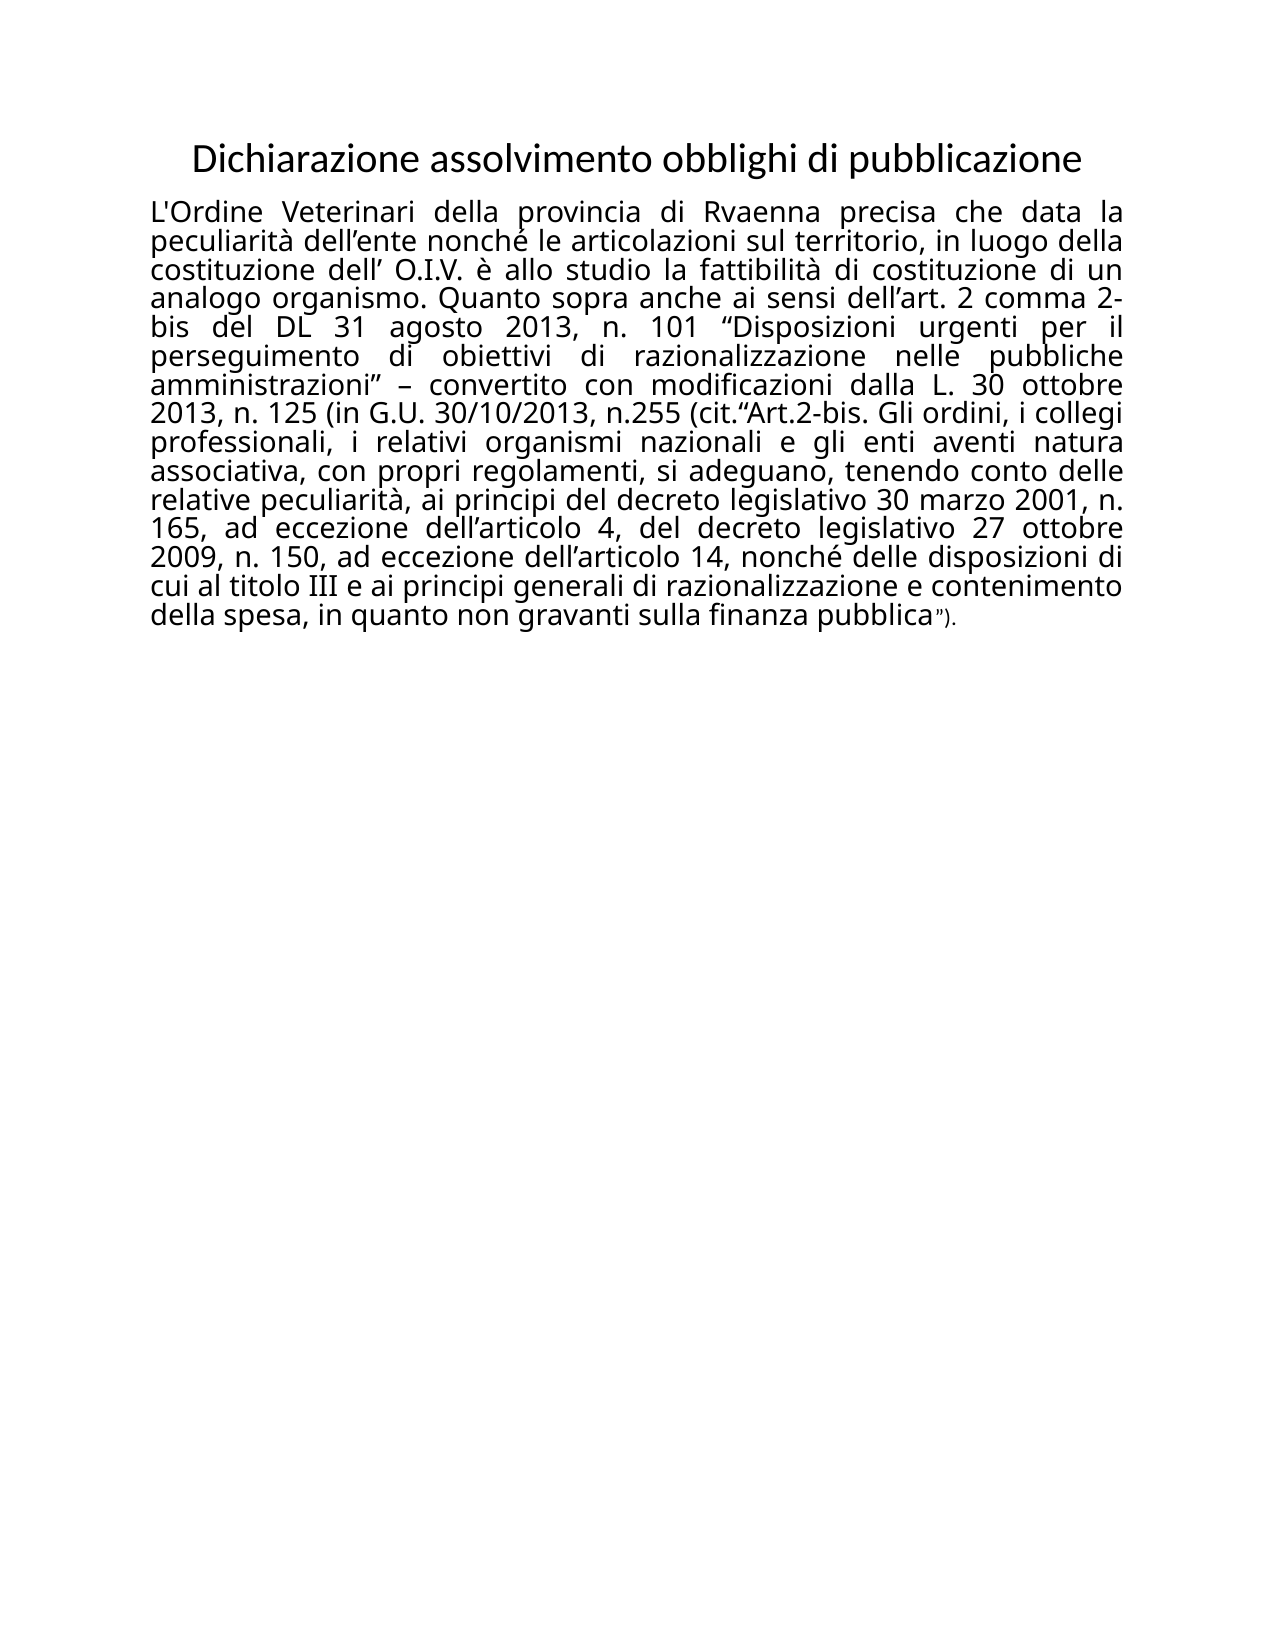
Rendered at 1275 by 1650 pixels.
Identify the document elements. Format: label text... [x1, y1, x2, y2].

text Dichiarazione assolvimento obblighi di pubblicazione [150, 150, 1125, 179]
text L'Ordine Veterinari della provincia di Rvaenna precisa che data la peculiarità dell’ente nonché le articolazioni sul territorio, in luogo della costituzione dell’ O.I.V. è allo studio la fattibilità di costituzione di un analogo organismo. Quanto sopra anche ai sensi dell’art. 2 comma 2-bis del DL 31 agosto 2013, n. 101 “Disposizioni urgenti per il perseguimento di obiettivi di razionalizzazione nelle pubbliche amministrazioni” – convertito con modificazioni dalla L. 30 ottobre 2013, n. 125 (in G.U. 30/10/2013, n.255 (cit.“Art.2-bis. Gli ordini, i collegi professionali, i relativi organismi nazionali e gli enti aventi natura associativa, con propri regolamenti, si adeguano, tenendo conto delle relative peculiarità, ai principi del decreto legislativo 30 marzo 2001, n. 165, ad eccezione dell’articolo 4, del decreto legislativo 27 ottobre 2009, n. 150, ad eccezione dell’articolo 14, nonché delle disposizioni di cui al titolo III e ai principi generali di razionalizzazione e contenimento della spesa, in quanto non gravanti sulla finanza pubblica”). [150, 199, 1125, 631]
